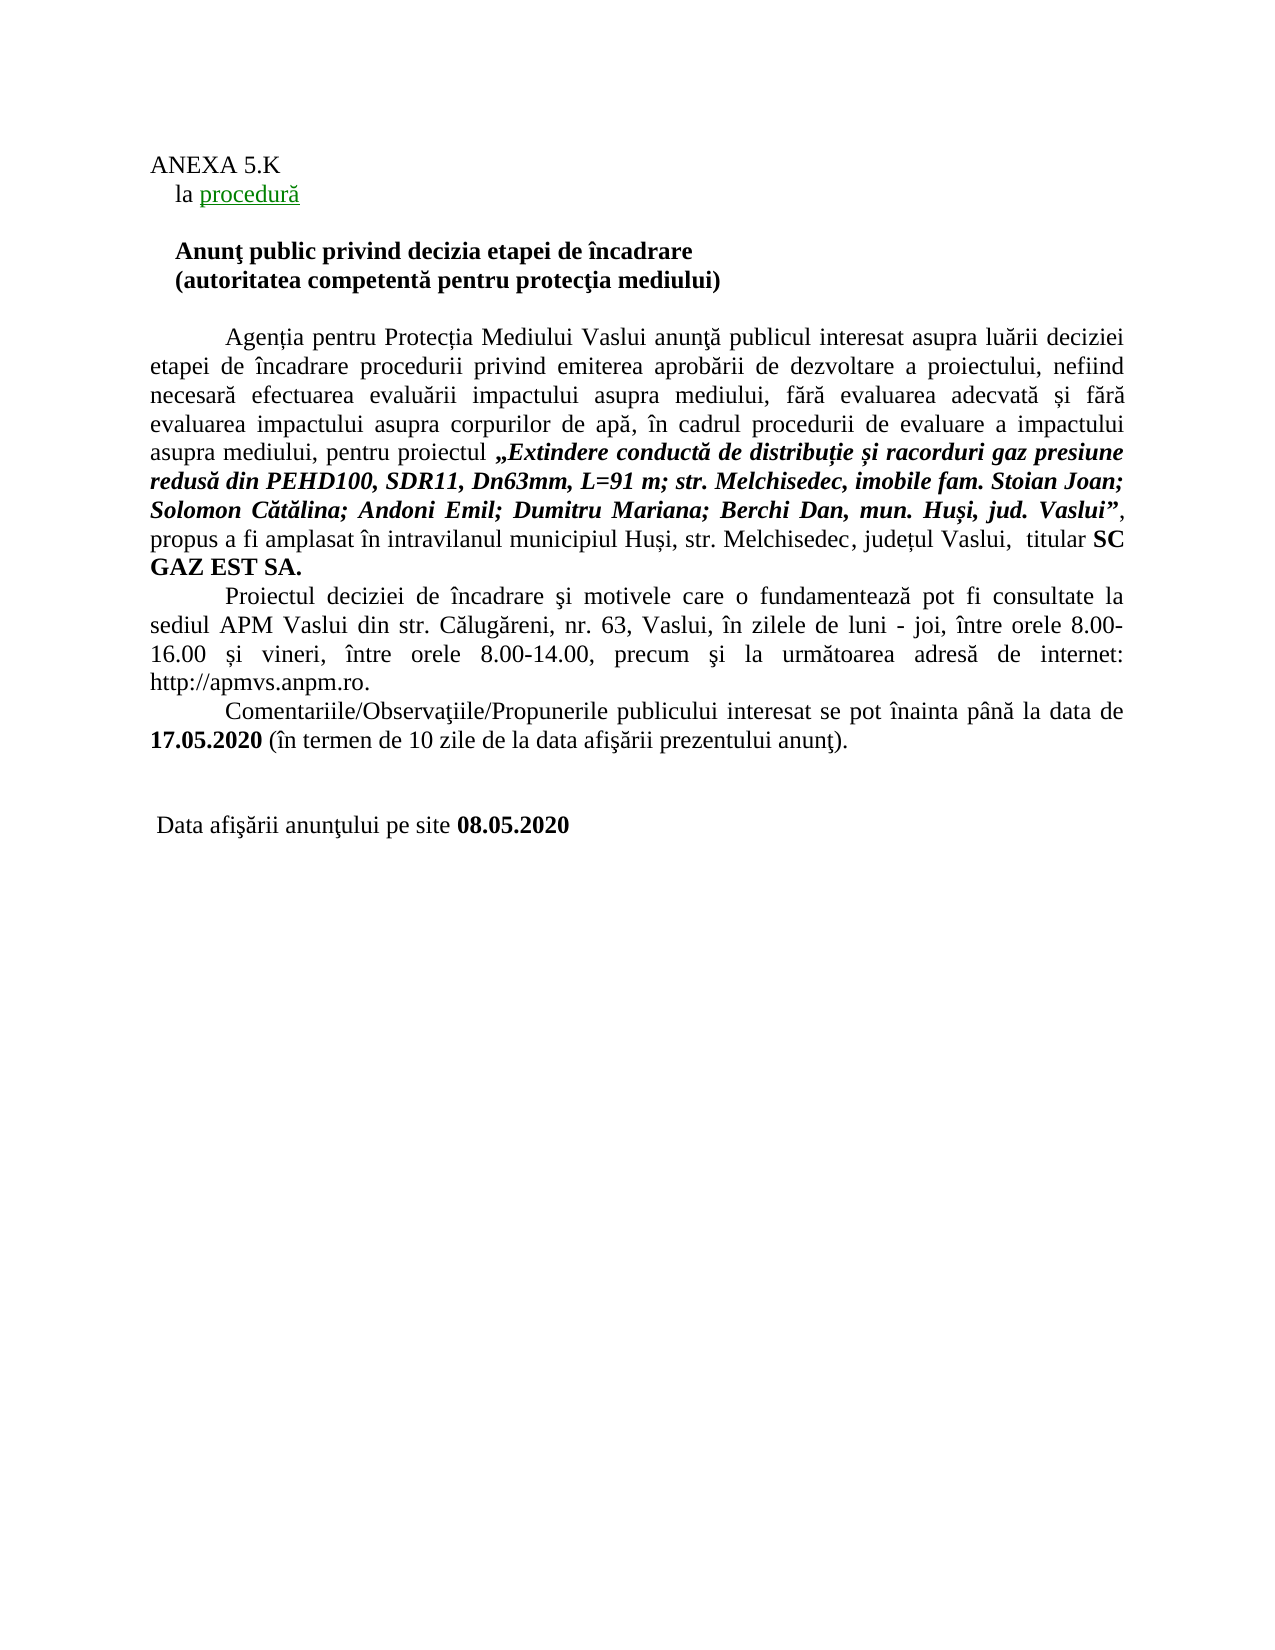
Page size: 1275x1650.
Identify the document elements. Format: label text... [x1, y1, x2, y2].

text Agenția pentru Protecția Mediului Vaslui anunţă publicul interesat asupra luării deciziei etapei de încadrare procedurii privind emiterea aprobării de dezvoltare a proiectului, nefiind necesară efectuarea evaluării impactului asupra mediului, fără evaluarea adecvată și fără evaluarea impactului asupra corpurilor de apă, în cadrul procedurii de evaluare a impactului asupra mediului, pentru proiectul „Extindere conductă de distribuție și racorduri gaz presiune redusă din PEHD100, SDR11, Dn63mm, L=91 m; str. Melchisedec, imobile fam. Stoian Joan; Solomon Cătălina; Andoni Emil; Dumitru Mariana; Berchi Dan, mun. Huși, jud. Vaslui”, propus a fi amplasat în intravilanul municipiul Huși, str. Melchisedec, județul Vaslui, titular SC GAZ EST SA. [150, 322, 1125, 581]
text Anunţ public privind decizia etapei de încadrare [150, 236, 1125, 265]
text Proiectul deciziei de încadrare şi motivele care o fundamentează pot fi consultate la sediul APM Vaslui din str. Călugăreni, nr. 63, Vaslui, în zilele de luni - joi, între orele 8.00-16.00 și vineri, între orele 8.00-14.00, precum şi la următoarea adresă de internet: http://apmvs.anpm.ro. [150, 581, 1125, 696]
text (autoritatea competentă pentru protecţia mediului) [150, 265, 1125, 294]
text Data afişării anunţului pe site 08.05.2020 [150, 811, 1125, 839]
text la procedură [150, 179, 1125, 207]
text ANEXA 5.K [150, 150, 1125, 179]
text Comentariile/Observaţiile/Propunerile publicului interesat se pot înainta până la data de 17.05.2020 (în termen de 10 zile de la data afişării prezentului anunţ). [150, 696, 1125, 754]
